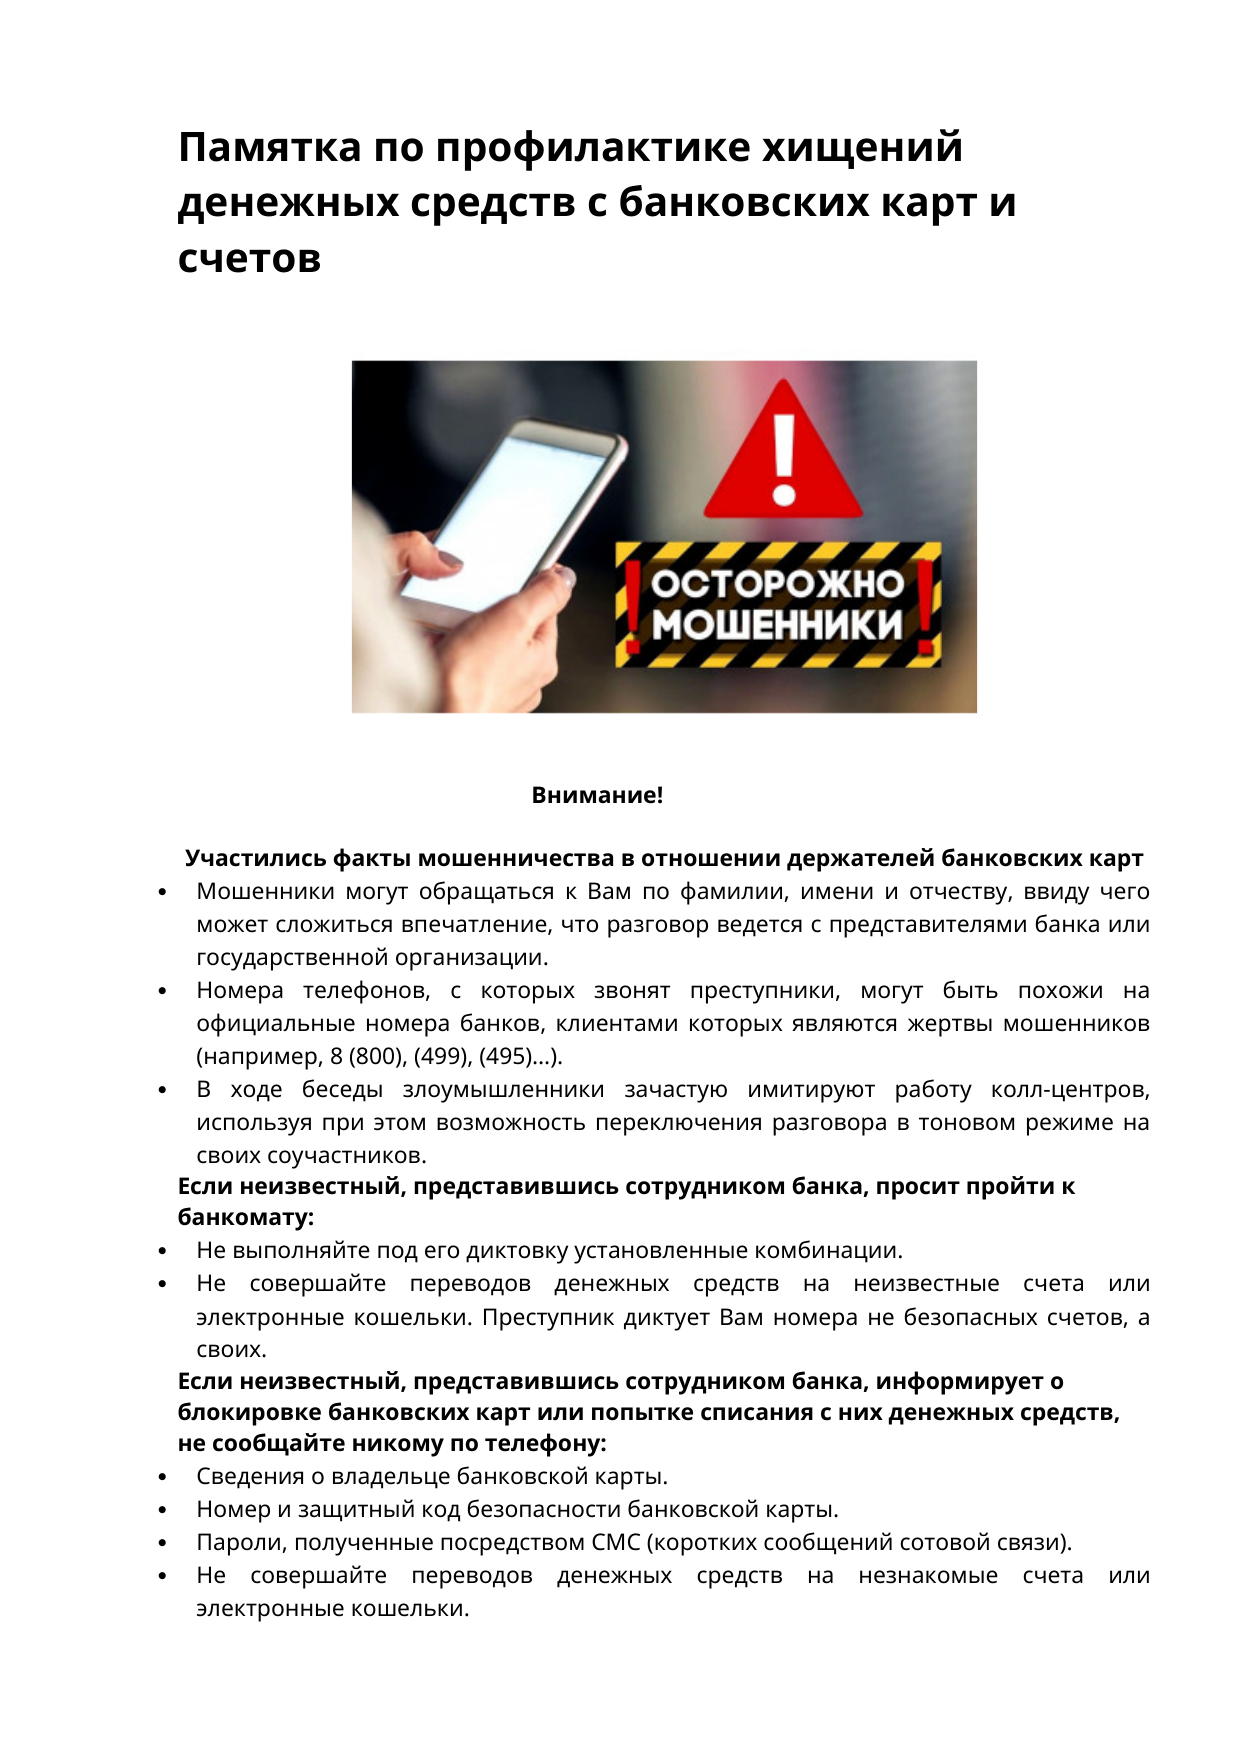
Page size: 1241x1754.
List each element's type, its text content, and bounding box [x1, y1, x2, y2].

list Не выполняйте под его диктовку установленные комбинации. [159, 1233, 1152, 1266]
text Участились факты мошенничества в отношении держателей банковских карт [177, 842, 1152, 873]
list В ходе беседы злоумышленники зачастую имитируют работу колл-центров, используя при этом возможность переключения разговора в тоновом режиме на своих соучастников. [159, 1071, 1152, 1170]
list Сведения о владельце банковской карты. [159, 1458, 1152, 1491]
list Пароли, полученные посредством СМС (коротких сообщений сотовой связи). [159, 1524, 1152, 1557]
text Если неизвестный, представившись сотрудником банка, информирует о блокировке банковских карт или попытке списания с них денежных средств, не сообщайте никому по телефону: [177, 1365, 1152, 1458]
picture [351, 300, 978, 776]
list Не совершайте переводов денежных средств на незнакомые счета или электронные кошельки. [159, 1557, 1152, 1623]
text Если неизвестный, представившись сотрудником банка, просит пройти к банкомату: [177, 1170, 1152, 1233]
list Номер и защитный код безопасности банковской карты. [159, 1491, 1152, 1524]
text Памятка по профилактике хищений денежных средств с банковских карт и счетов [177, 118, 1152, 284]
list Не совершайте переводов денежных средств на неизвестные счета или электронные кошельки. Преступник диктует Вам номера не безопасных счетов, а своих. [159, 1266, 1152, 1365]
text Внимание! [252, 779, 1152, 842]
list Мошенники могут обращаться к Вам по фамилии, имени и отчеству, ввиду чего может сложиться впечатление, что разговор ведется с представителями банка или государственной организации. [159, 873, 1152, 972]
list Номера телефонов, с которых звонят преступники, могут быть похожи на официальные номера банков, клиентами которых являются жертвы мошенников (например, 8 (800), (499), (495)…). [159, 972, 1152, 1071]
